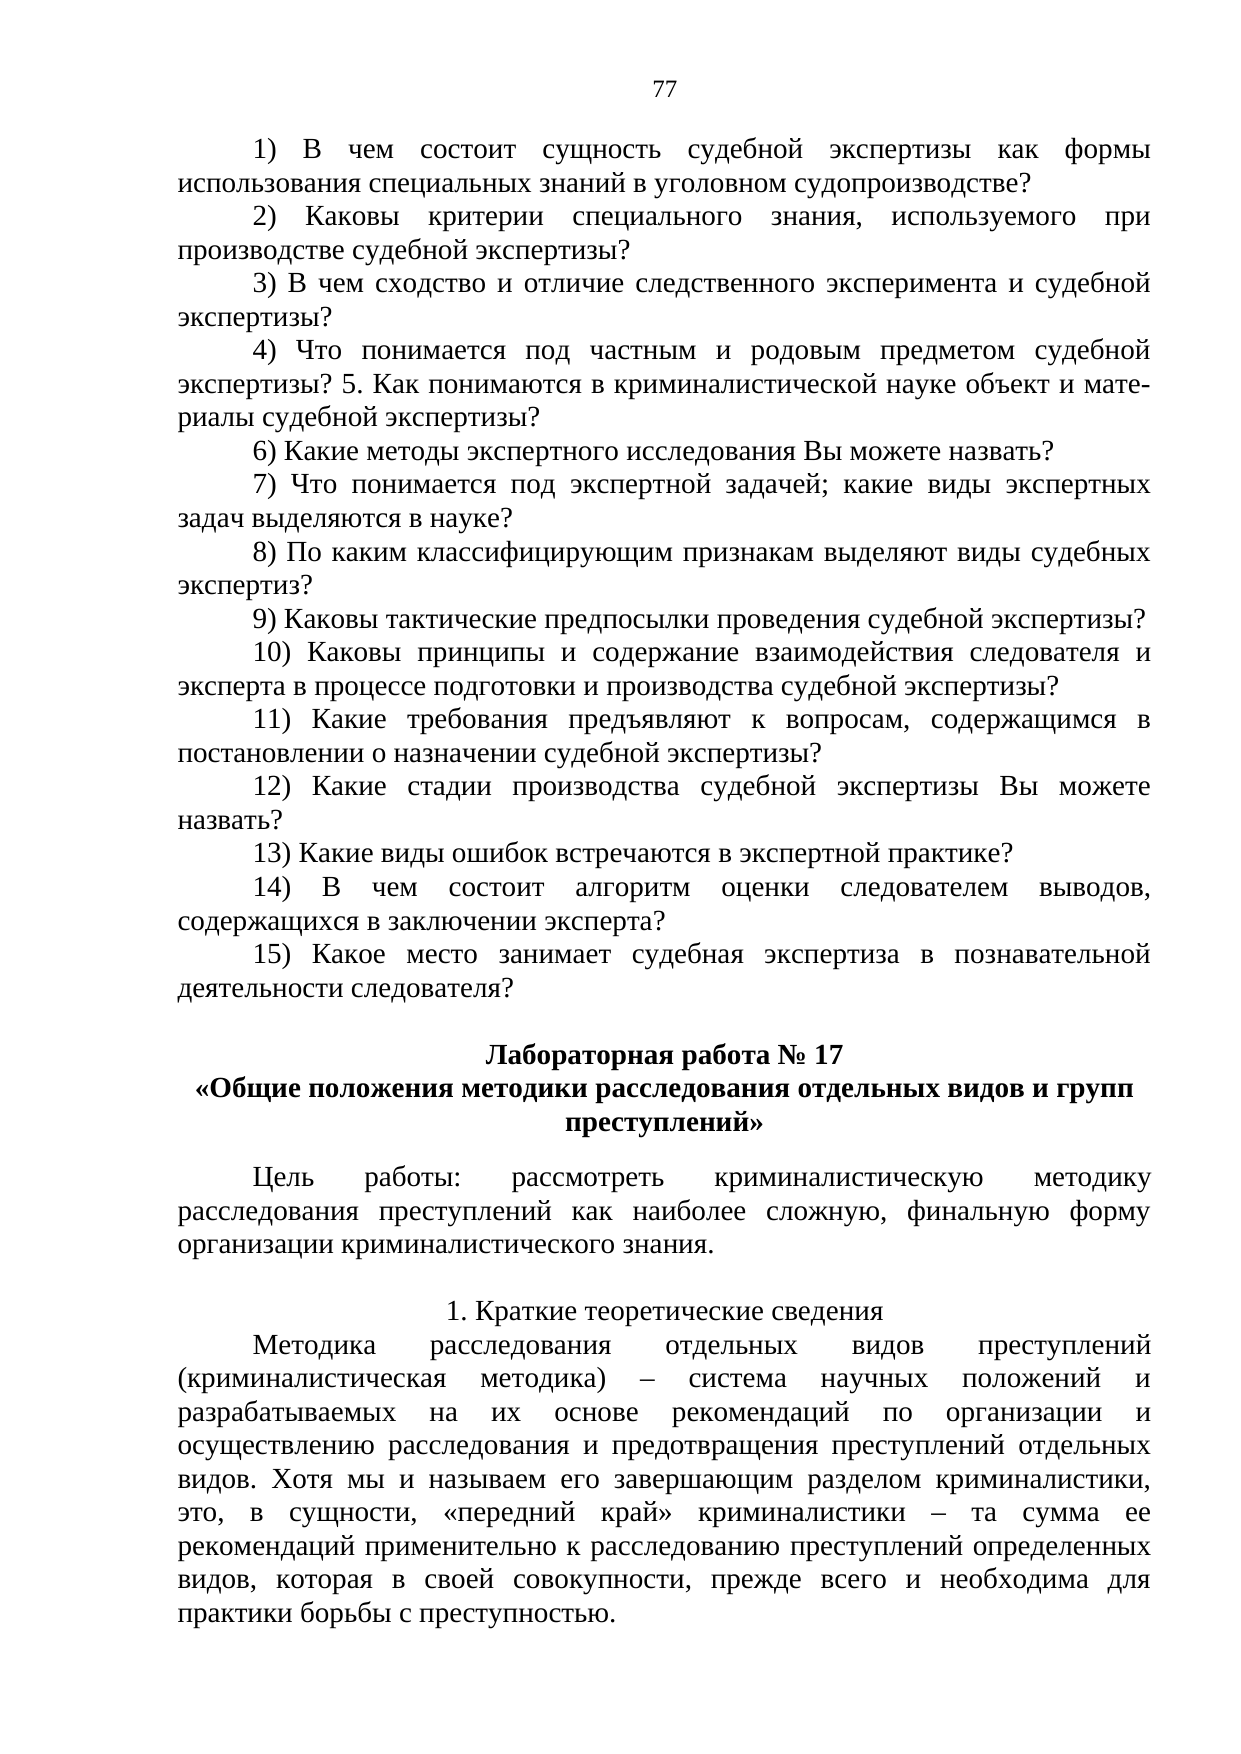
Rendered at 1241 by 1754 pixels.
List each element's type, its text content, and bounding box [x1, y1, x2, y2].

text Лабораторная работа № 17 [177, 1037, 1152, 1070]
text 4) Что понимается под частным и родовым предметом судебной экспертизы? 5. Как понимаются в криминалистической науке объект и мате- риалы судебной экспертизы? [177, 332, 1152, 433]
text 11) Какие требования предъявляют к вопросам, содержащимся в постановлении о назначении судебной экспертизы? [177, 701, 1152, 768]
text Цель работы: рассмотреть криминалистическую методику расследования преступлений как наиболее сложную, финальную форму организации криминалистического знания. [177, 1159, 1152, 1260]
text Методика расследования отдельных видов преступлений (криминалистическая методика) – система научных положений и разрабатываемых на их основе рекомендаций по организации и осуществлению расследования и предотвращения преступлений отдельных видов. Хотя мы и называем его завершающим разделом криминалистики, это, в сущности, «передний край» криминалистики – та сумма ее рекомендаций применительно к расследованию преступлений определенных видов, которая в своей совокупности, прежде всего и необходима для практики борьбы с преступностью. [177, 1327, 1152, 1629]
text 12) Какие стадии производства судебной экспертизы Вы можете назвать? [177, 768, 1152, 836]
text 1. Краткие теоретические сведения [177, 1293, 1152, 1327]
text 6) Какие методы экспертного исследования Вы можете назвать? [177, 433, 1152, 467]
text 15) Какое место занимает судебная экспертиза в познавательной деятельности следователя? [177, 936, 1152, 1003]
text 7) Что понимается под экспертной задачей; какие виды экспертных задач выделяются в науке? [177, 467, 1152, 534]
text 2) Каковы критерии специального знания, используемого при производстве судебной экспертизы? [177, 198, 1152, 265]
text 13) Какие виды ошибок встречаются в экспертной практике? [177, 836, 1152, 869]
text 1) В чем состоит сущность судебной экспертизы как формы использования специальных знаний в уголовном судопроизводстве? [177, 131, 1152, 198]
text 14) В чем состоит алгоритм оценки следователем выводов, содержащихся в заключении эксперта? [177, 869, 1152, 936]
text 3) В чем сходство и отличие следственного эксперимента и судебной экспертизы? [177, 265, 1152, 332]
text «Общие положения методики расследования отдельных видов и групп преступлений» [177, 1070, 1152, 1137]
text 10) Каковы принципы и содержание взаимодействия следователя и эксперта в процессе подготовки и производства судебной экспертизы? [177, 634, 1152, 701]
text 8) По каким классифицирующим признакам выделяют виды судебных экспертиз? [177, 534, 1152, 601]
text 9) Каковы тактические предпосылки проведения судебной экспертизы? [177, 601, 1152, 634]
